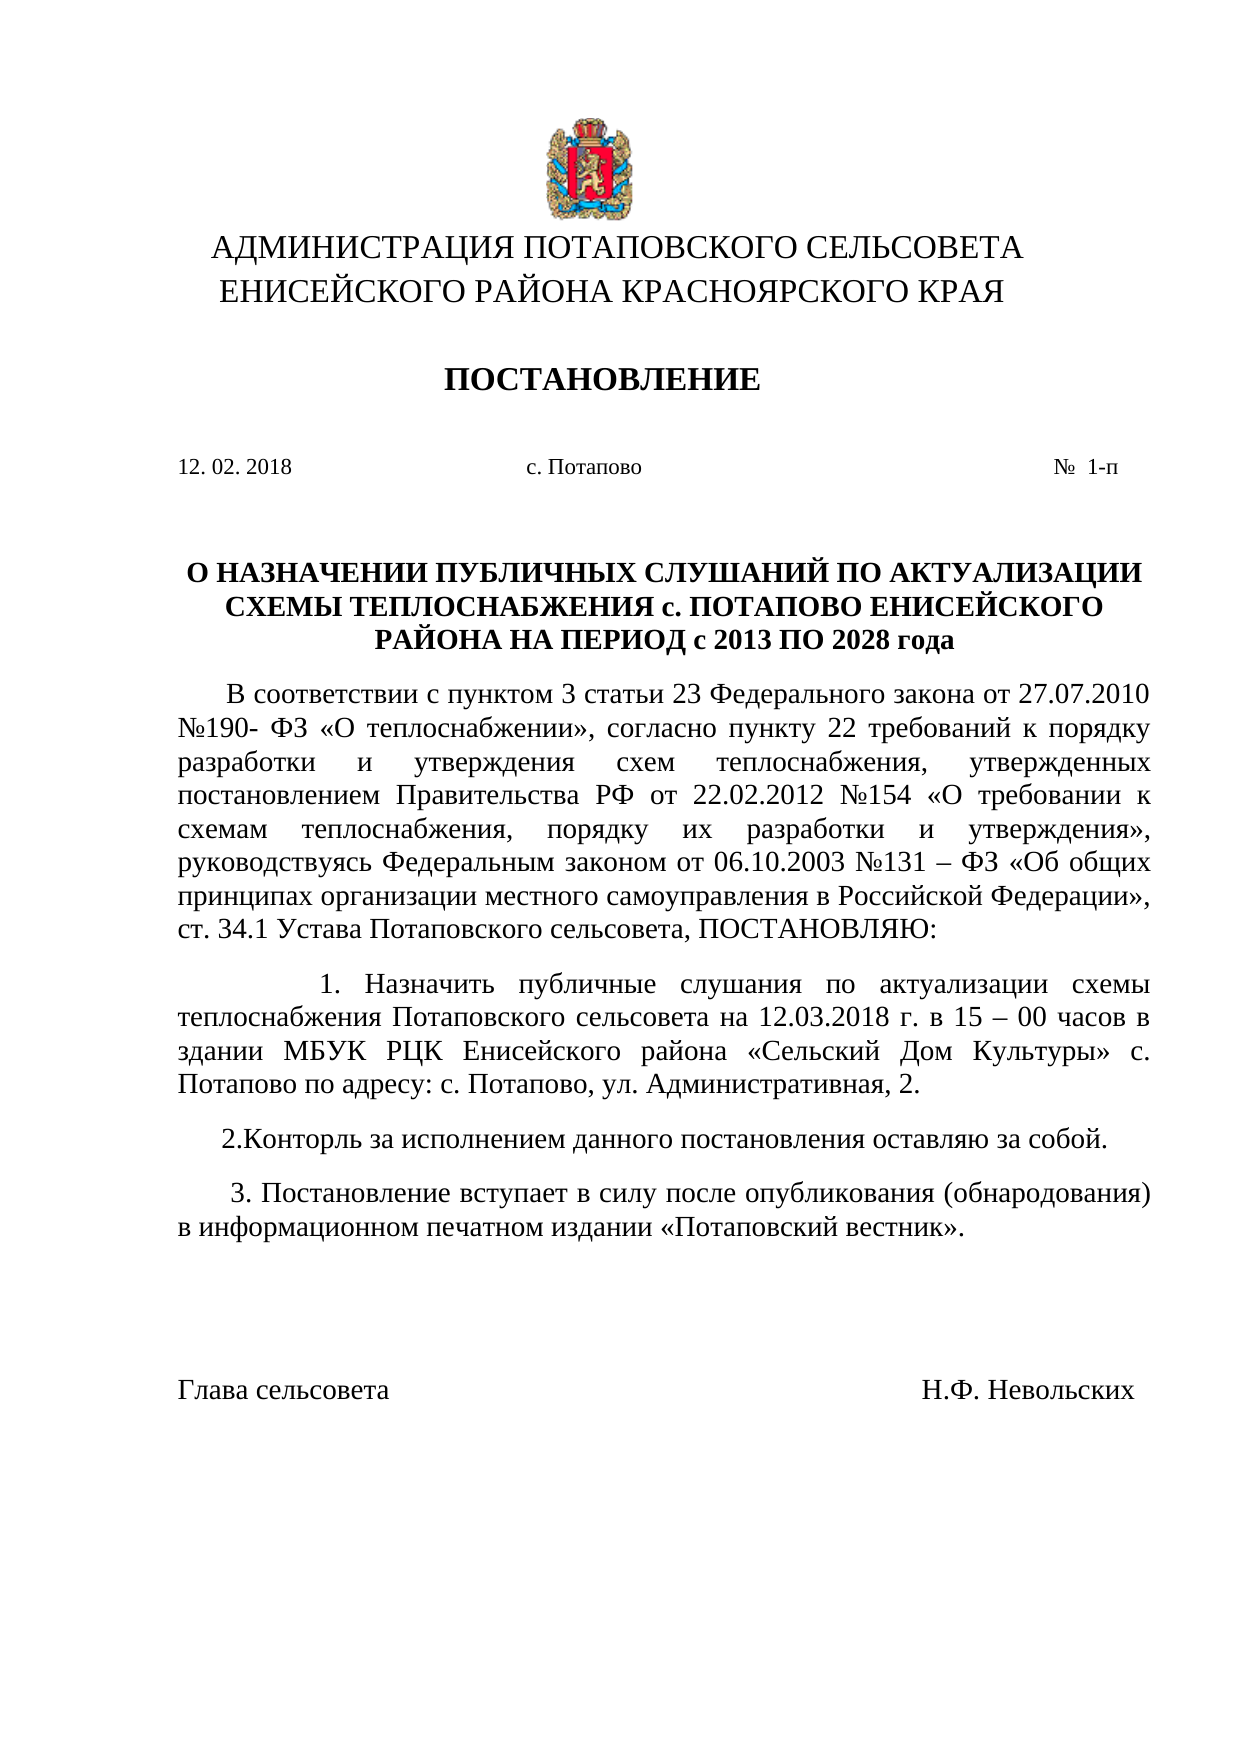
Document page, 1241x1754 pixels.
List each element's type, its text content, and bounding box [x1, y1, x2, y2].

picture [546, 118, 634, 222]
text Глава сельсовета Н.Ф. Невольских [177, 1372, 1152, 1405]
text В соответствии с пунктом 3 статьи 23 Федерального закона от 27.07.2010 №190- ФЗ «О теплоснабжении», согласно пункту 22 требований к порядку разработки и утверждения схем теплоснабжения, утвержденных постановлением Правительства РФ от 22.02.2012 №154 «О требовании к схемам теплоснабжения, порядку их разработки и утверждения», руководствуясь Федеральным законом от 06.10.2003 №131 – ФЗ «Об общих принципах организации местного самоуправления в Российской Федерации», ст. 34.1 Устава Потаповского сельсовета, ПОСТАНОВЛЯЮ: [177, 677, 1152, 945]
text 2.Конторль за исполнением данного постановления оставляю за собой. [177, 1121, 1152, 1154]
text 3. Постановление вступает в силу после опубликования (обнародования) в информационном печатном издании «Потаповский вестник». [177, 1175, 1152, 1242]
text 12. 02. 2018 с. Потапово № 1-п [177, 453, 1152, 479]
text АДМИНИСТРАЦИЯ ПОТАПОВСКОГО СЕЛЬСОВЕТА [177, 227, 1152, 266]
text ЕНИСЕЙСКОГО РАЙОНА КРАСНОЯРСКОГО КРАЯ [177, 271, 1152, 310]
text О НАЗНАЧЕНИИ ПУБЛИЧНЫХ СЛУШАНИЙ ПО АКТУАЛИЗАЦИИ СХЕМЫ ТЕПЛОСНАБЖЕНИЯ с. ПОТАПОВО ЕНИСЕЙСКОГО РАЙОНА НА ПЕРИОД с 2013 ПО 2028 года [177, 555, 1152, 656]
text ПОСТАНОВЛЕНИЕ [177, 359, 1152, 398]
text 1. Назначить публичные слушания по актуализации схемы теплоснабжения Потаповского сельсовета на 12.03.2018 г. в 15 – 00 часов в здании МБУК РЦК Енисейского района «Сельский Дом Культуры» с. Потапово по адресу: с. Потапово, ул. Административная, 2. [177, 966, 1152, 1100]
